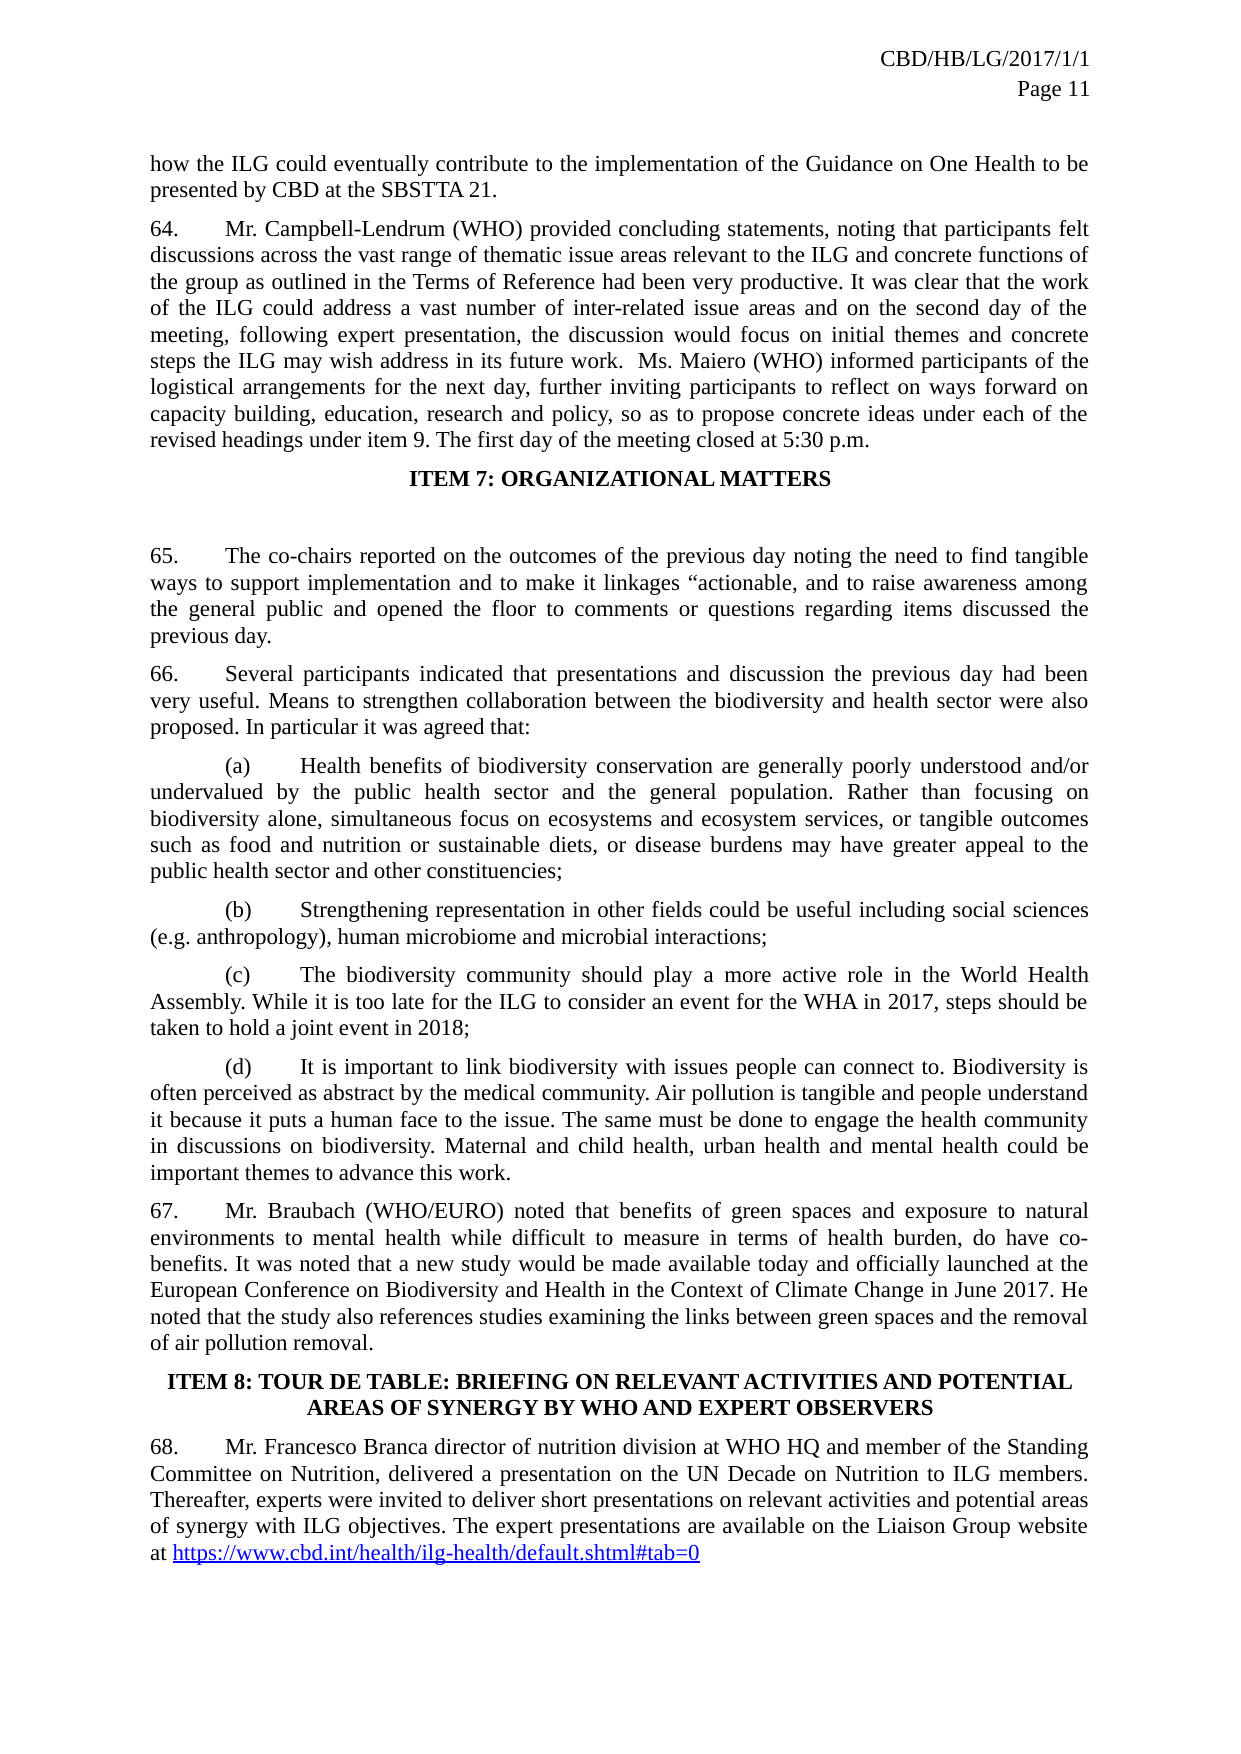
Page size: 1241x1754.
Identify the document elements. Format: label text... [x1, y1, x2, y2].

list Health benefits of biodiversity conservation are generally poorly understood and/or undervalued by the public health sector and the general population. Rather than focusing on biodiversity alone, simultaneous focus on ecosystems and ecosystem services, or tangible outcomes such as food and nutrition or sustainable diets, or disease burdens may have greater appeal to the public health sector and other constituencies; [150, 752, 1090, 884]
subtitle ITEM 7: ORGANIZATIONAL MATTERS [150, 465, 1090, 491]
list Mr. Francesco Branca director of nutrition division at WHO HQ and member of the Standing Committee on Nutrition, delivered a presentation on the UN Decade on Nutrition to ILG members. Thereafter, experts were invited to deliver short presentations on relevant activities and potential areas of synergy with ILG objectives. The expert presentations are available on the Liaison Group website at https://www.cbd.int/health/ilg-health/default.shtml#tab=0 [150, 1433, 1090, 1565]
list Several participants indicated that presentations and discussion the previous day had been very useful. Means to strengthen collaboration between the biodiversity and health sector were also proposed. In particular it was agreed that: [150, 661, 1090, 739]
list The biodiversity community should play a more active role in the World Health Assembly. While it is too late for the ILG to consider an event for the WHA in 2017, steps should be taken to hold a joint event in 2018; [150, 962, 1090, 1041]
subtitle ITEM 8: TOUR DE TABLE: BRIEFING ON RELEVANT ACTIVITIES AND POTENTIAL AREAS OF SYNERGY BY WHO AND EXPERT OBSERVERS [150, 1368, 1090, 1421]
list Mr. Braubach (WHO/EURO) noted that benefits of green spaces and exposure to natural environments to mental health while difficult to measure in terms of health burden, do have co-benefits. It was noted that a new study would be made available today and officially launched at the European Conference on Biodiversity and Health in the Context of Climate Change in June 2017. He noted that the study also references studies examining the links between green spaces and the removal of air pollution removal. [150, 1197, 1090, 1356]
list Mr. Campbell-Lendrum (WHO) provided concluding statements, noting that participants felt discussions across the vast range of thematic issue areas relevant to the ILG and concrete functions of the group as outlined in the Terms of Reference had been very productive. It was clear that the work of the ILG could address a vast number of inter-related issue areas and on the second day of the meeting, following expert presentation, the discussion would focus on initial themes and concrete steps the ILG may wish address in its future work. Ms. Maiero (WHO) informed participants of the logistical arrangements for the next day, further inviting participants to reflect on ways forward on capacity building, education, research and policy, so as to propose concrete ideas under each of the revised headings under item 9. The first day of the meeting closed at 5:30 p.m. [150, 215, 1090, 452]
list The co-chairs reported on the outcomes of the previous day noting the need to find tangible ways to support implementation and to make it linkages “actionable, and to raise awareness among the general public and opened the floor to comments or questions regarding items discussed the previous day. [150, 543, 1090, 648]
list It is important to link biodiversity with issues people can connect to. Biodiversity is often perceived as abstract by the medical community. Air pollution is tangible and people understand it because it puts a human face to the issue. The same must be done to engage the health community in discussions on biodiversity. Maternal and child health, urban health and mental health could be important themes to advance this work. [150, 1053, 1090, 1185]
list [150, 150, 1090, 203]
list Strengthening representation in other fields could be useful including social sciences (e.g. anthropology), human microbiome and microbial interactions; [150, 896, 1090, 949]
